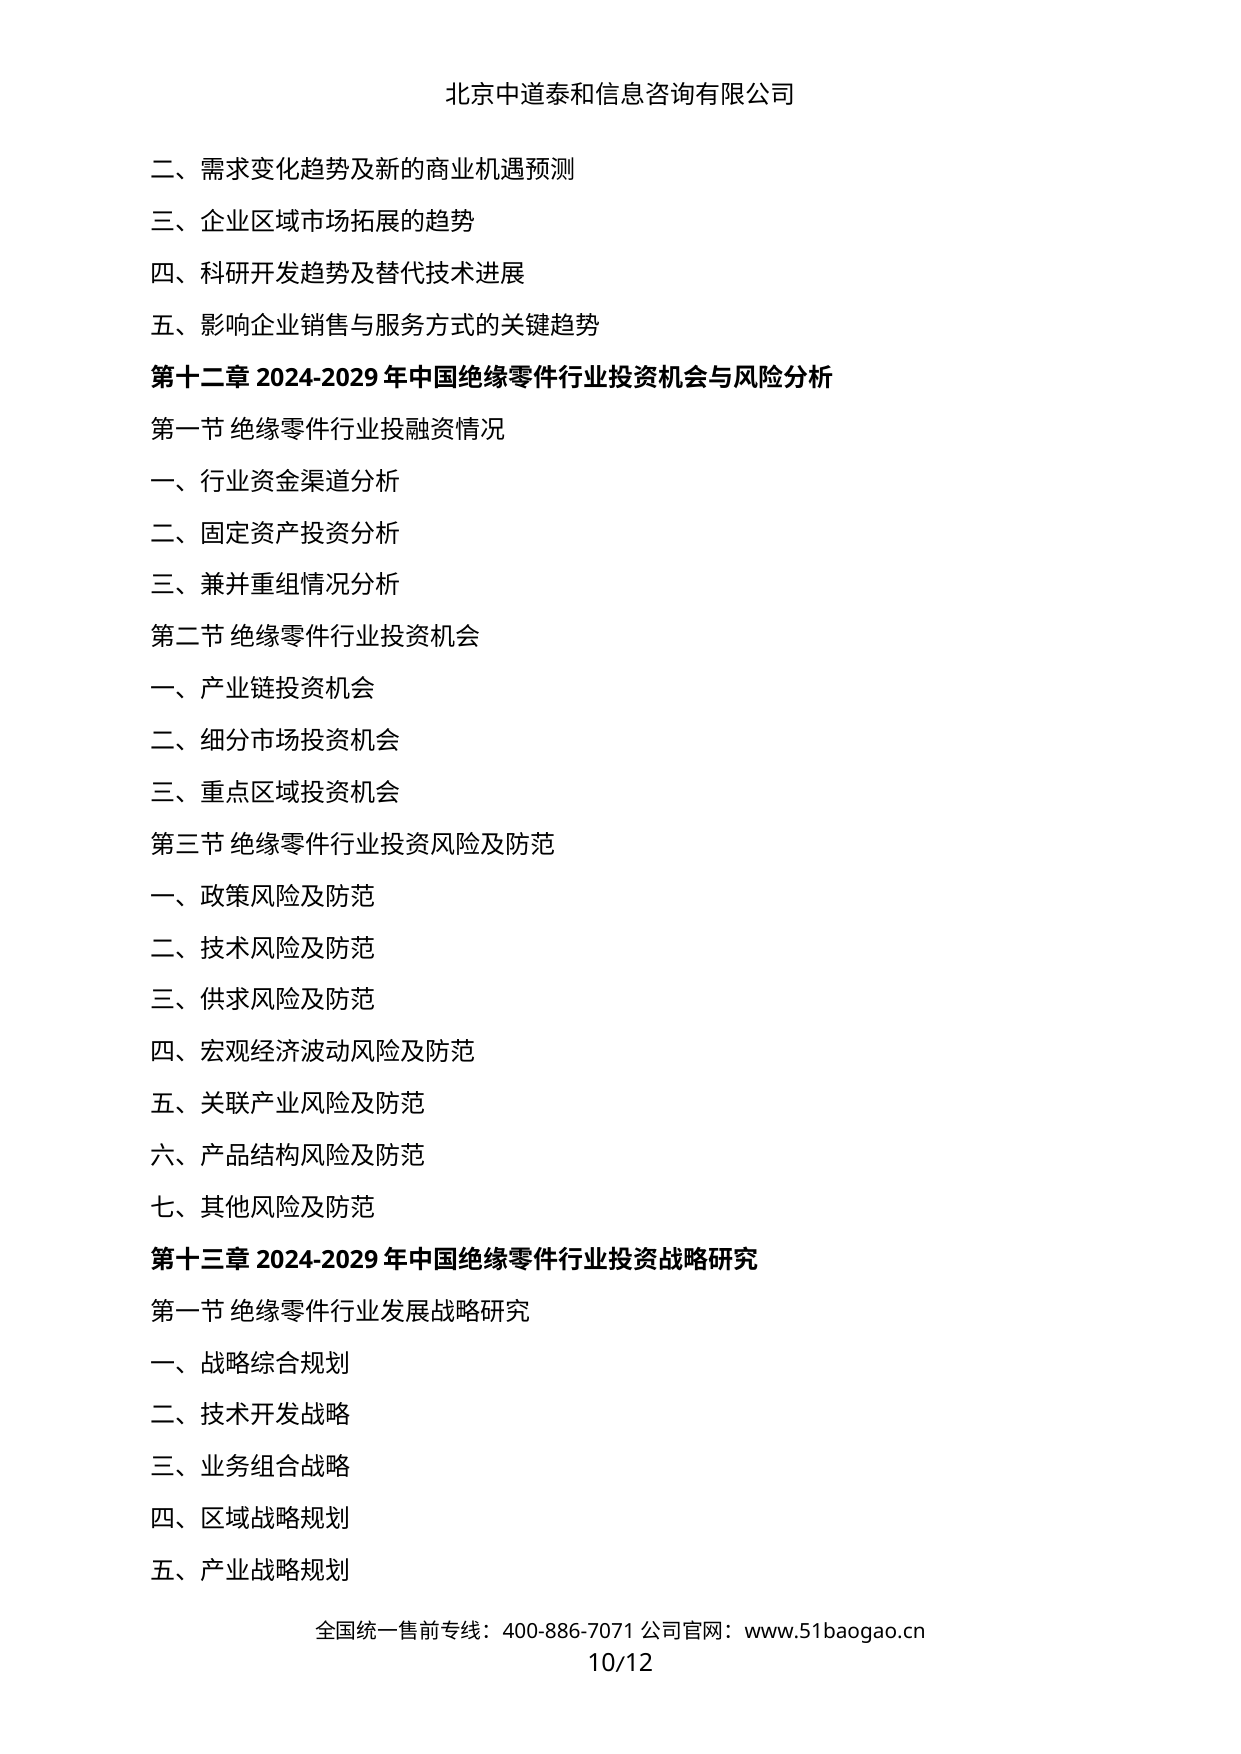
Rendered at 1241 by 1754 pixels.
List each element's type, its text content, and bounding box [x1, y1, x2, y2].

text 二、固定资产投资分析 [150, 513, 1090, 549]
text 七、其他风险及防范 [150, 1187, 1090, 1224]
text 三、兼并重组情况分析 [150, 565, 1090, 601]
text 一、政策风险及防范 [150, 876, 1090, 912]
text 三、重点区域投资机会 [150, 772, 1090, 809]
text 三、企业区域市场拓展的趋势 [150, 202, 1090, 238]
text 二、技术风险及防范 [150, 928, 1090, 964]
text 第十三章 2024-2029年中国绝缘零件行业投资战略研究 [150, 1239, 1090, 1276]
text 二、细分市场投资机会 [150, 721, 1090, 757]
text 五、关联产业风险及防范 [150, 1084, 1090, 1120]
text 四、宏观经济波动风险及防范 [150, 1032, 1090, 1068]
text 二、技术开发战略 [150, 1395, 1090, 1431]
text 五、产业战略规划 [150, 1551, 1090, 1587]
text 第十二章 2024-2029年中国绝缘零件行业投资机会与风险分析 [150, 357, 1090, 394]
text 四、科研开发趋势及替代技术进展 [150, 254, 1090, 290]
text 三、业务组合战略 [150, 1447, 1090, 1483]
text 二、需求变化趋势及新的商业机遇预测 [150, 150, 1090, 186]
text 六、产品结构风险及防范 [150, 1136, 1090, 1172]
text 一、产业链投资机会 [150, 669, 1090, 705]
text 一、战略综合规划 [150, 1343, 1090, 1379]
text 第一节 绝缘零件行业投融资情况 [150, 409, 1090, 446]
text 三、供求风险及防范 [150, 980, 1090, 1016]
text 五、影响企业销售与服务方式的关键趋势 [150, 306, 1090, 342]
text 第二节 绝缘零件行业投资机会 [150, 617, 1090, 653]
text 一、行业资金渠道分析 [150, 461, 1090, 497]
text 第三节 绝缘零件行业投资风险及防范 [150, 824, 1090, 861]
text 第一节 绝缘零件行业发展战略研究 [150, 1291, 1090, 1327]
text 四、区域战略规划 [150, 1499, 1090, 1535]
